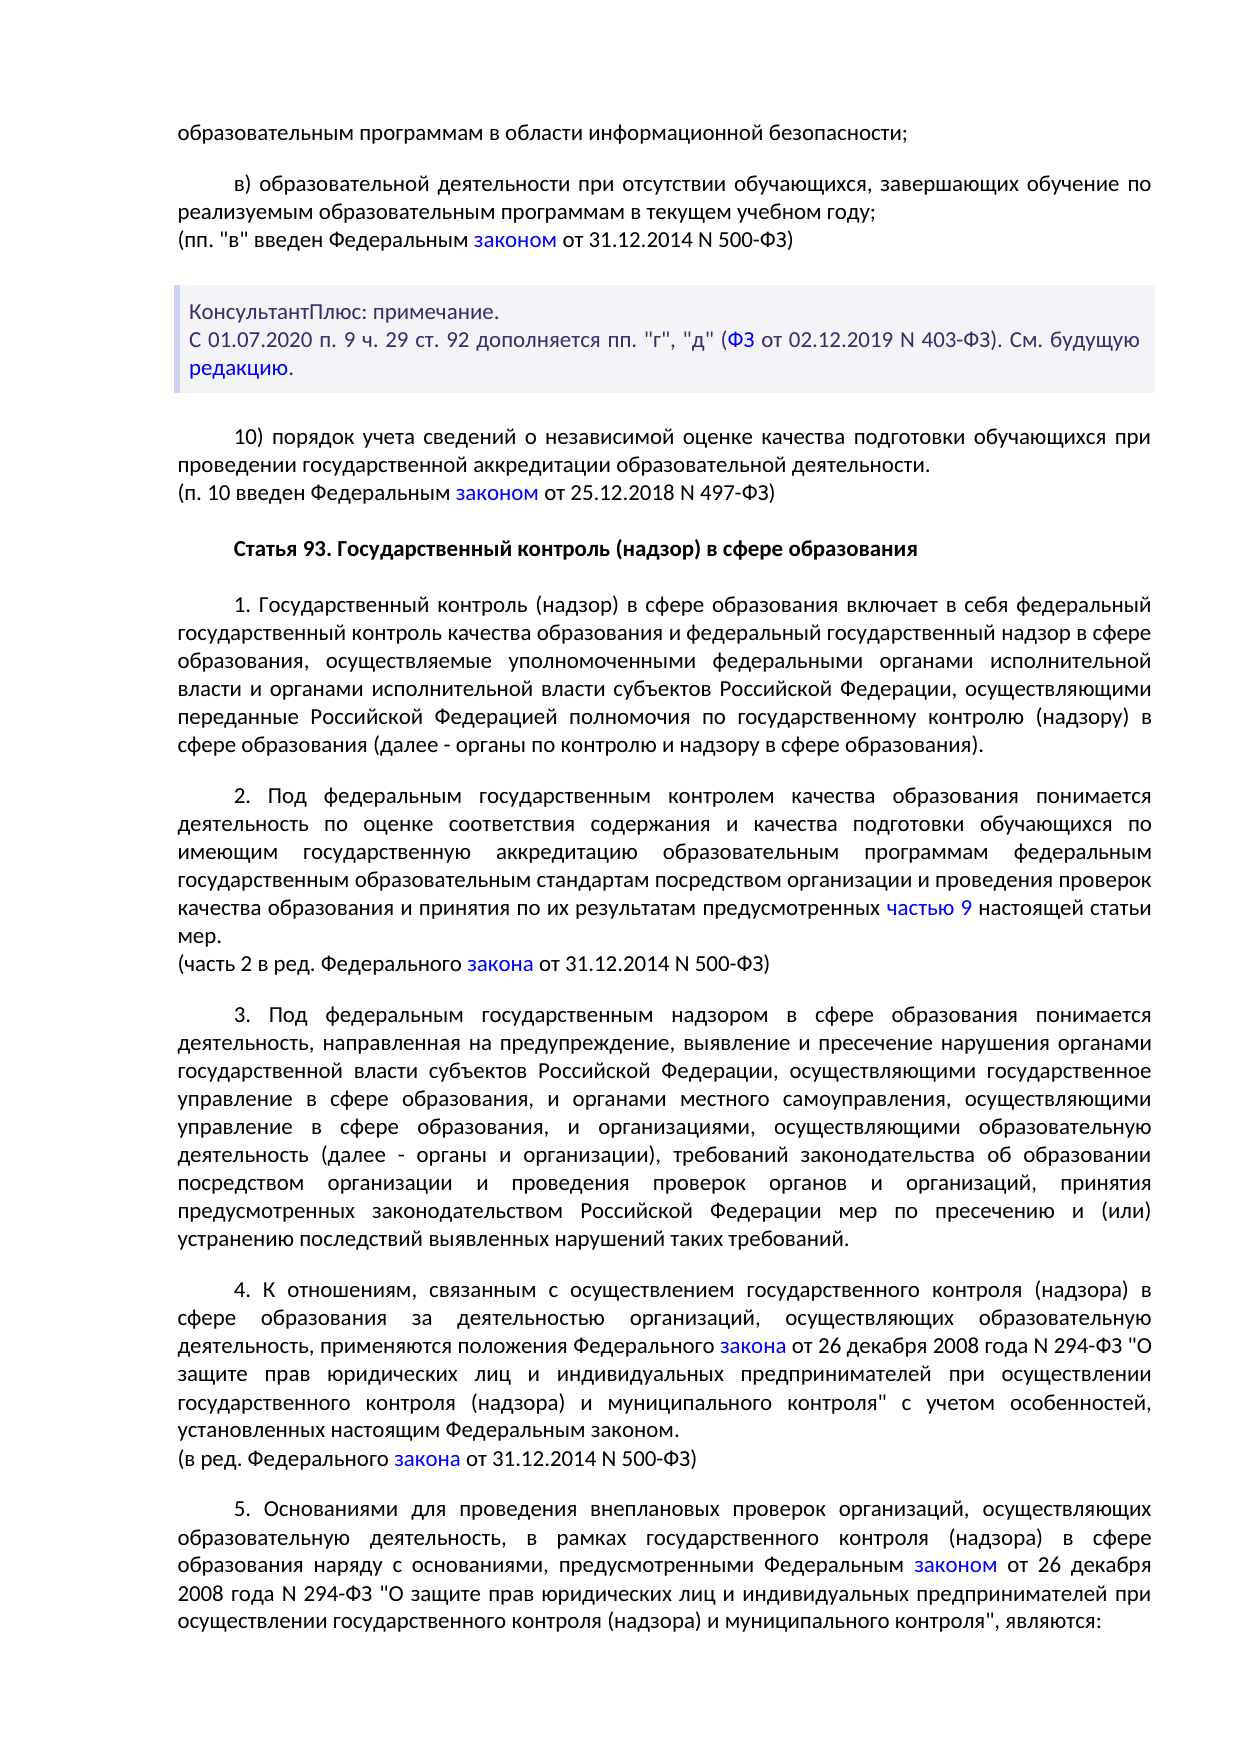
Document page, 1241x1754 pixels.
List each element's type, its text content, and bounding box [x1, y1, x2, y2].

text (в ред. Федерального закона от 31.12.2014 N 500-ФЗ) [177, 1444, 1152, 1472]
text в) образовательной деятельности при отсутствии обучающихся, завершающих обучение по реализуемым образовательным программам в текущем учебном году; [177, 169, 1152, 225]
text 3. Под федеральным государственным надзором в сфере образования понимается деятельность, направленная на предупреждение, выявление и пресечение нарушения органами государственной власти субъектов Российской Федерации, осуществляющими государственное управление в сфере образования, и органами местного самоуправления, осуществляющими управление в сфере образования, и организациями, осуществляющими образовательную деятельность (далее - органы и организации), требований законодательства об образовании посредством организации и проведения проверок органов и организаций, принятия предусмотренных законодательством Российской Федерации мер по пресечению и (или) устранению последствий выявленных нарушений таких требований. [177, 1000, 1152, 1253]
text (пп. "в" введен Федеральным законом от 31.12.2014 N 500-ФЗ) [177, 225, 1152, 253]
text 1. Государственный контроль (надзор) в сфере образования включает в себя федеральный государственный контроль качества образования и федеральный государственный надзор в сфере образования, осуществляемые уполномоченными федеральными органами исполнительной власти и органами исполнительной власти субъектов Российской Федерации, осуществляющими переданные Российской Федерацией полномочия по государственному контролю (надзору) в сфере образования (далее - органы по контролю и надзору в сфере образования). [177, 590, 1152, 758]
title Статья 93. Государственный контроль (надзор) в сфере образования [177, 534, 1152, 562]
text 4. К отношениям, связанным с осуществлением государственного контроля (надзора) в сфере образования за деятельностью организаций, осуществляющих образовательную деятельность, применяются положения Федерального закона от 26 декабря 2008 года N 294-ФЗ "О защите прав юридических лиц и индивидуальных предпринимателей при осуществлении государственного контроля (надзора) и муниципального контроля" с учетом особенностей, установленных настоящим Федеральным законом. [177, 1276, 1152, 1444]
text 5. Основаниями для проведения внеплановых проверок организаций, осуществляющих образовательную деятельность, в рамках государственного контроля (надзора) в сфере образования наряду с основаниями, предусмотренными Федеральным законом от 26 декабря 2008 года N 294-ФЗ "О защите прав юридических лиц и индивидуальных предпринимателей при осуществлении государственного контроля (надзора) и муниципального контроля", являются: [177, 1494, 1152, 1635]
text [177, 118, 1152, 146]
text 2. Под федеральным государственным контролем качества образования понимается деятельность по оценке соответствия содержания и качества подготовки обучающихся по имеющим государственную аккредитацию образовательным программам федеральным государственным образовательным стандартам посредством организации и проведения проверок качества образования и принятия по их результатам предусмотренных частью 9 настоящей статьи мер. [177, 781, 1152, 949]
text (часть 2 в ред. Федерального закона от 31.12.2014 N 500-ФЗ) [177, 949, 1152, 977]
text 10) порядок учета сведений о независимой оценке качества подготовки обучающихся при проведении государственной аккредитации образовательной деятельности. [177, 422, 1152, 478]
text (п. 10 введен Федеральным законом от 25.12.2018 N 497-ФЗ) [177, 478, 1152, 506]
table_header КонсультантПлюс: примечание. С 01.07.2020 п. 9 ч. 29 ст. 92 дополняется пп. "г", "д" (ФЗ от 02.12.2019 N 403-ФЗ). См. будущую редакцию. [180, 285, 1149, 393]
